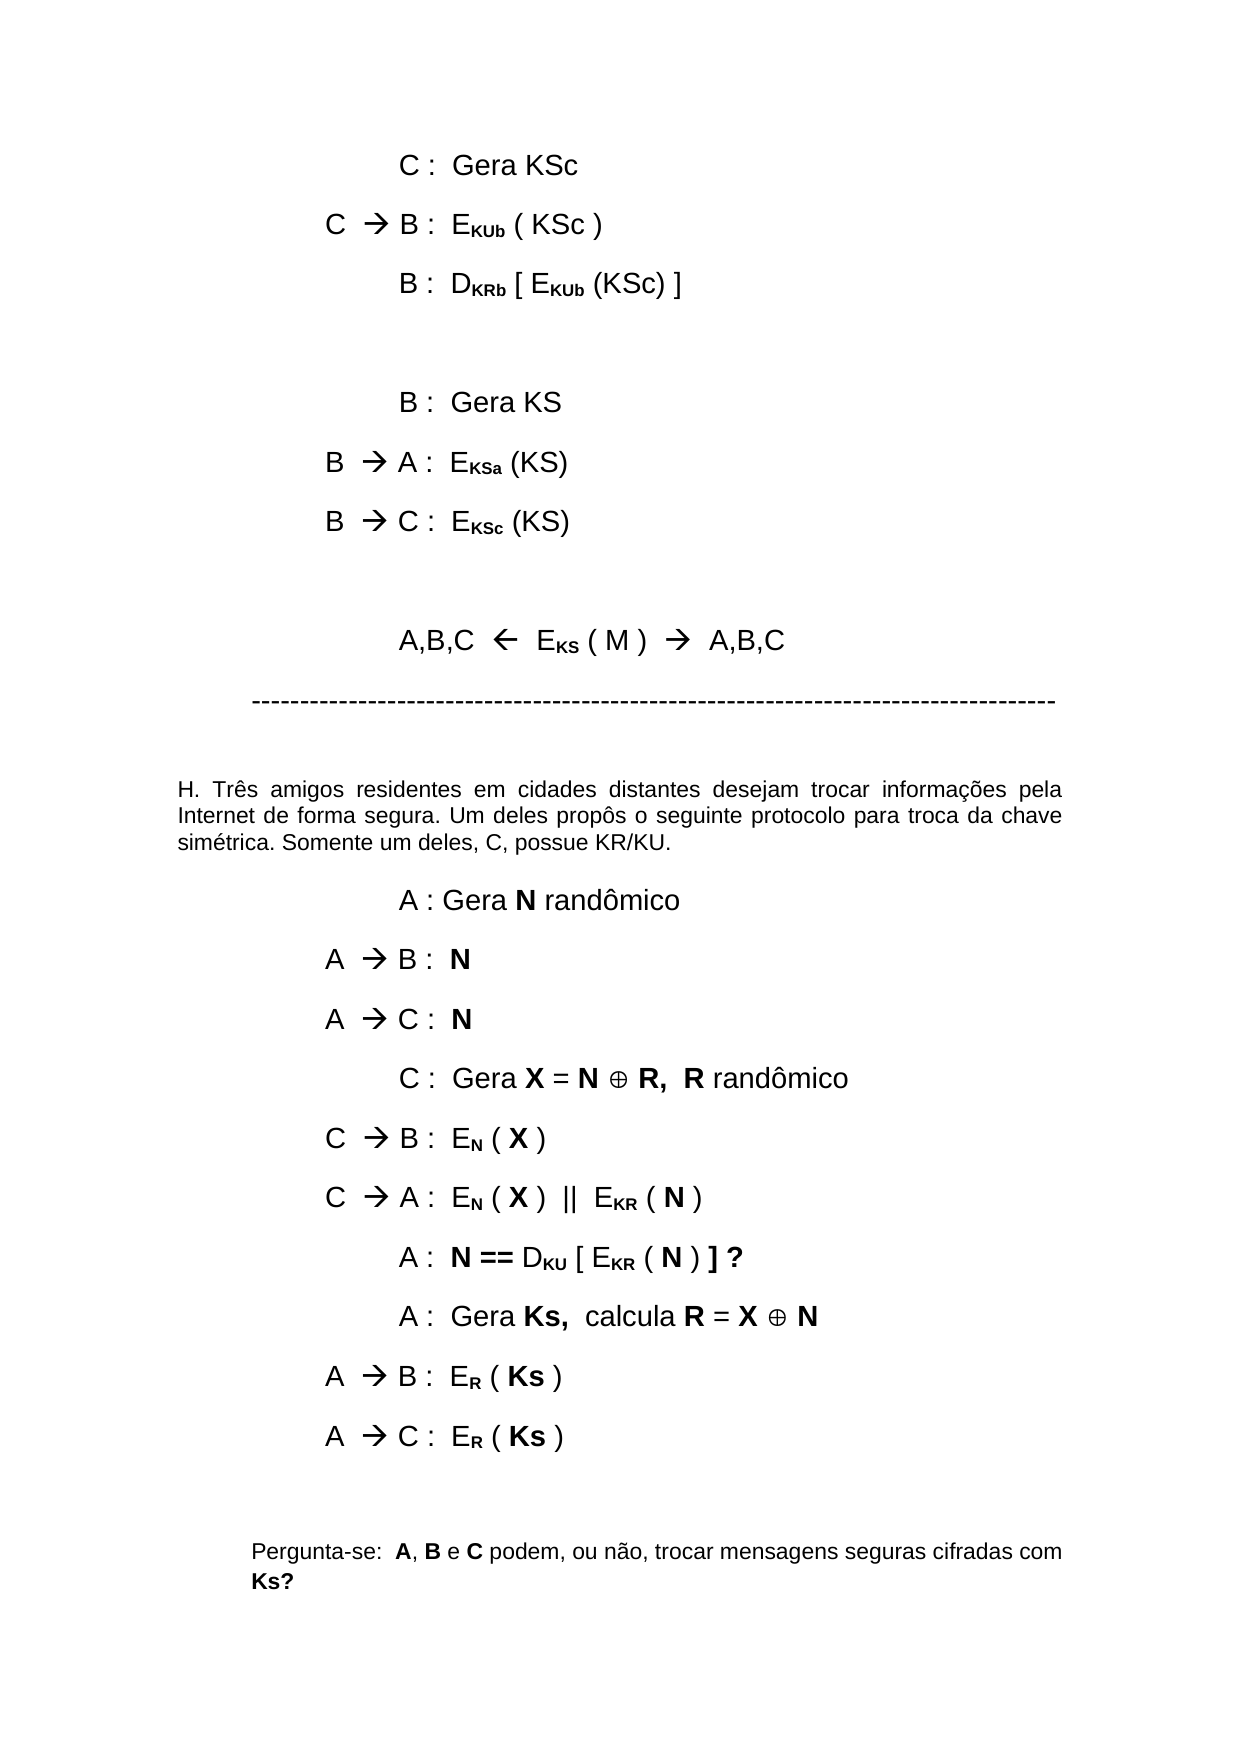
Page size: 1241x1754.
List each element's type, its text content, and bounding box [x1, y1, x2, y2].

text B A : EKSa (KS) [251, 445, 1063, 478]
text H. Três amigos residentes em cidades distantes desejam trocar informações pela Internet de forma segura. Um deles propôs o seguinte protocolo para troca da chave simétrica. Somente um deles, C, possue KR/KU. [177, 742, 1063, 855]
text A,B,C EKS ( M ) A,B,C [251, 623, 1063, 657]
text A B : ER ( Ks ) [251, 1359, 1063, 1393]
text C : Gera X = N R, R randômico [177, 1061, 1063, 1095]
text C B : EN ( X ) [251, 1121, 1063, 1155]
text A : Gera N randômico [325, 883, 1063, 916]
text C A : EN ( X ) || EKR ( N ) [251, 1181, 1063, 1214]
text A B : N [251, 942, 1063, 976]
text C B : EKUb ( KSc ) [251, 207, 1063, 241]
text C : Gera KSc [325, 148, 1063, 181]
text A C : N [251, 1002, 1063, 1036]
text B : Gera KS [177, 385, 1063, 419]
text A : N == DKU [ EKR ( N ) ] ? [251, 1240, 1063, 1274]
text A : Gera Ks, calcula R = X N [251, 1299, 1063, 1333]
text B : DKRb [ EKUb (KSc) ] [251, 267, 1063, 300]
text B C : EKSc (KS) [251, 504, 1063, 538]
text A C : ER ( Ks ) [251, 1419, 1063, 1452]
text Pergunta-se: A, B e C podem, ou não, trocar mensagens seguras cifradas com Ks? [251, 1538, 1063, 1594]
text ----------------------------------------------------------------------------------- [177, 683, 1063, 716]
